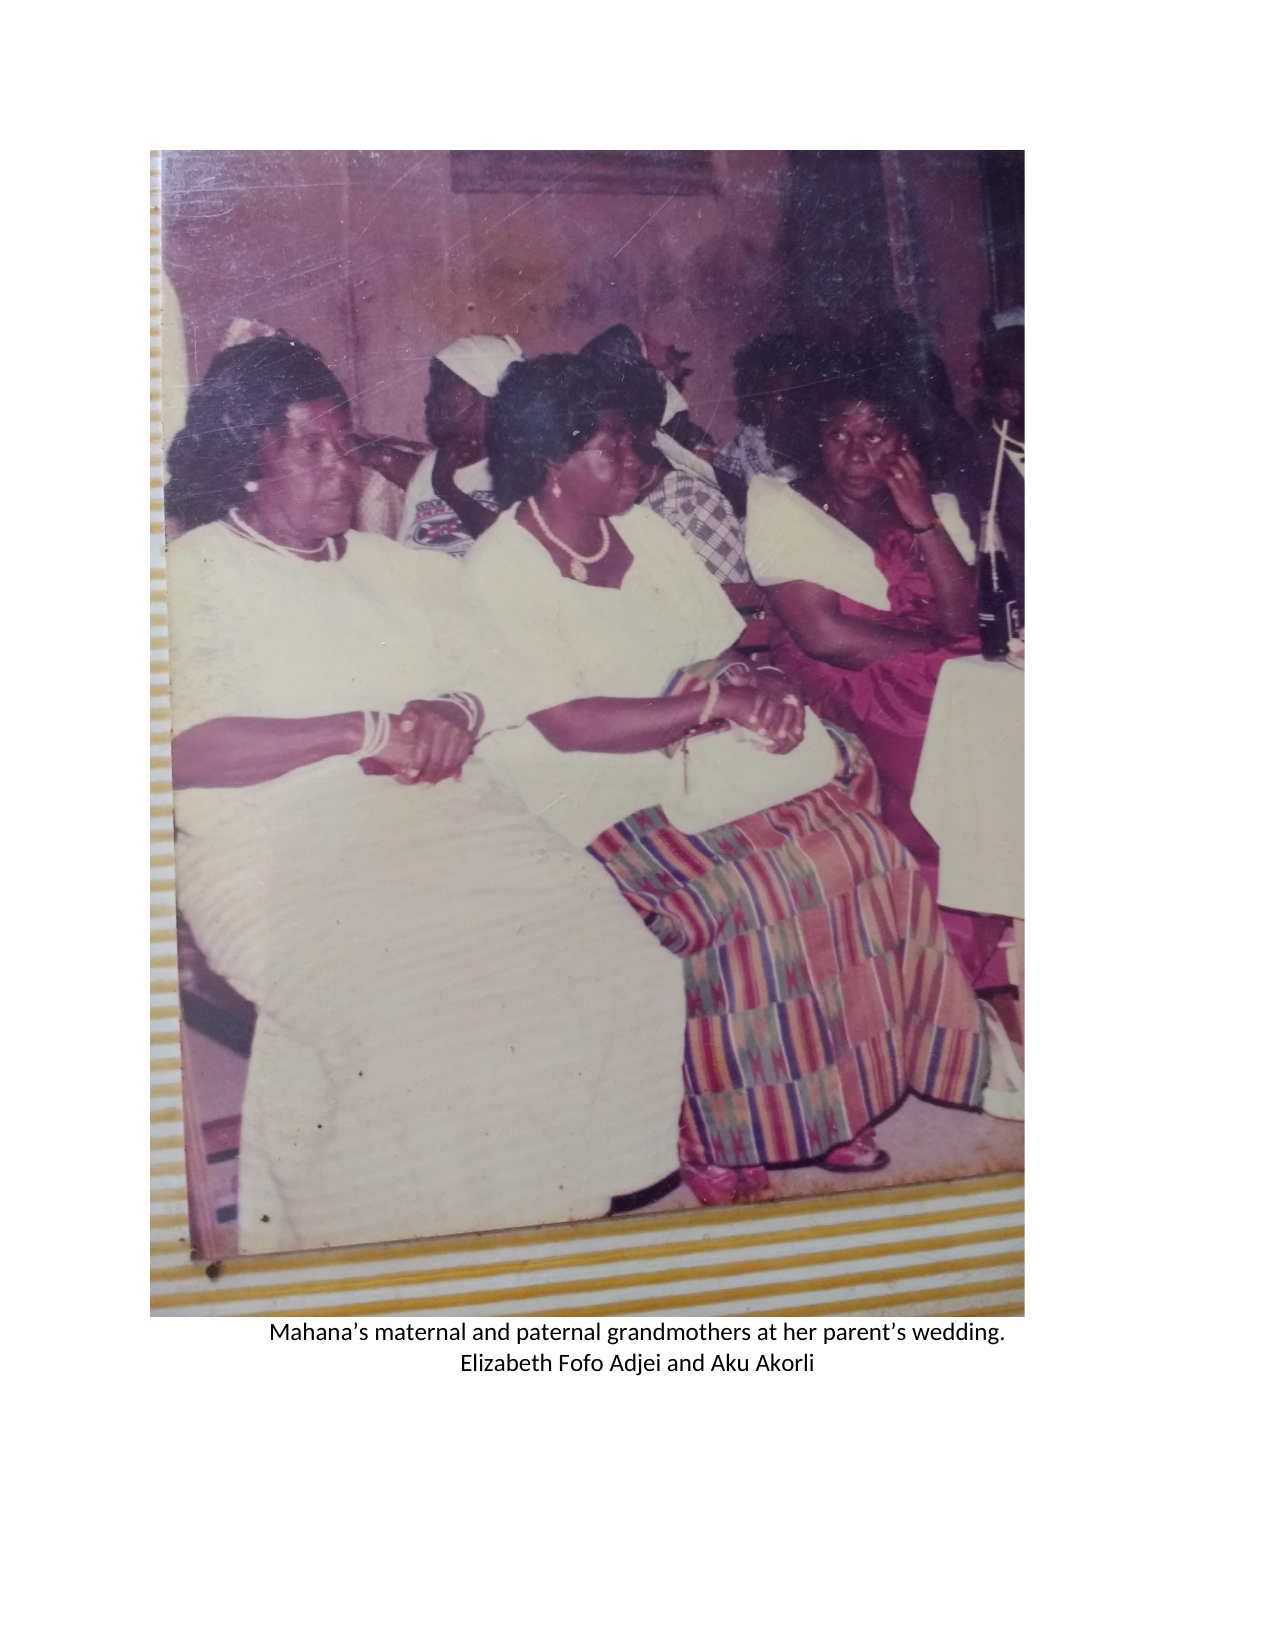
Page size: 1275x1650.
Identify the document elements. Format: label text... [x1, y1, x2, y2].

picture [150, 150, 1025, 1317]
text Mahana’s maternal and paternal grandmothers at her parent’s wedding. [150, 1316, 1125, 1347]
text Elizabeth Fofo Adjei and Aku Akorli [150, 1347, 1125, 1377]
